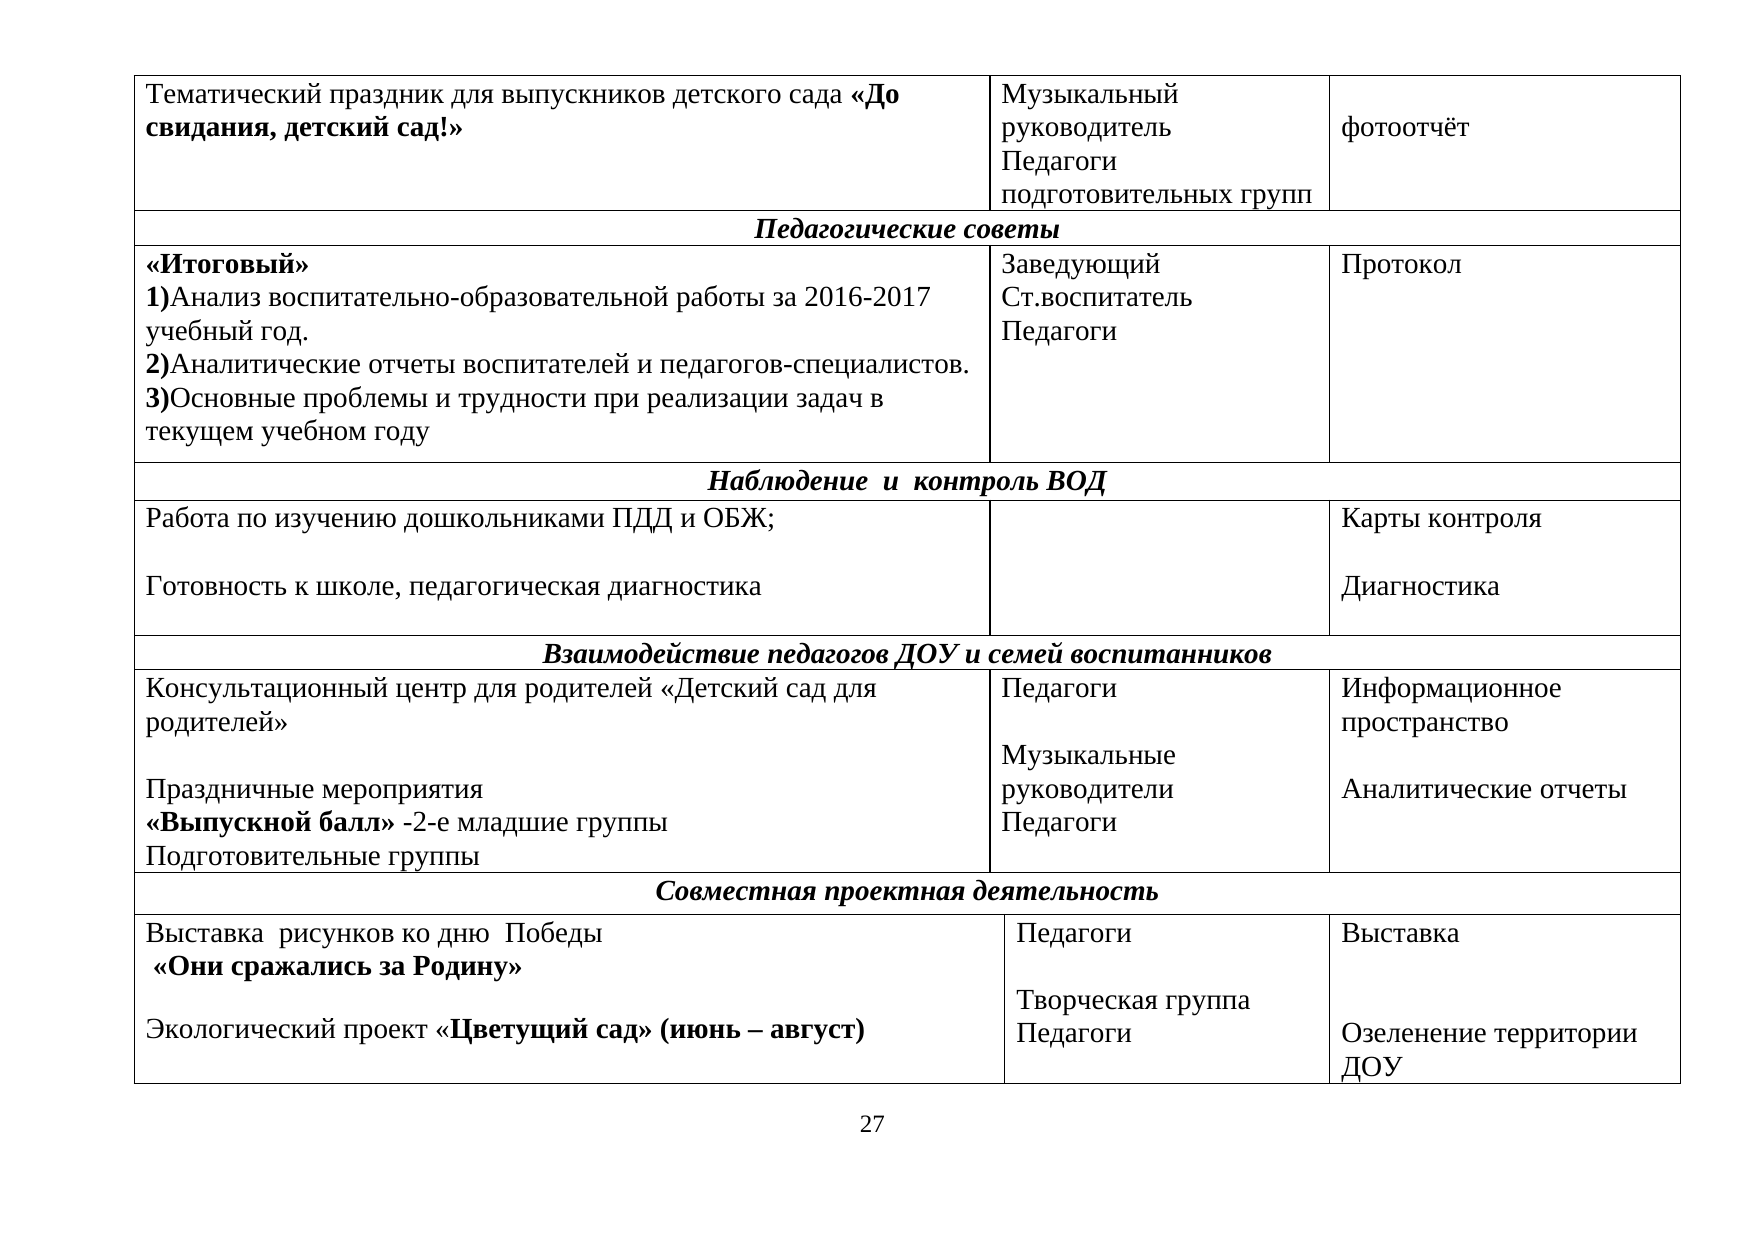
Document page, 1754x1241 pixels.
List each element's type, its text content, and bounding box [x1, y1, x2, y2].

table_cell Консультационный центр для родителей «Детский сад для родителей» Праздничные мероприятия «Выпускной балл» -2-е младшие группы Подготовительные группы [135, 670, 989, 872]
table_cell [1330, 915, 1680, 1082]
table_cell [1005, 915, 1329, 1082]
table_cell Наблюдение и контроль ВОД [135, 463, 1680, 499]
table_cell Совместная проектная деятельность [135, 873, 1680, 914]
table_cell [991, 76, 1329, 210]
table_cell Работа по изучению дошкольниками ПДД и ОБЖ; Готовность к школе, педагогическая диагностика [135, 501, 989, 635]
table_cell «Итоговый» 1)Анализ воспитательно-образовательной работы за 2016-2017 учебный год. 2)Аналитические отчеты воспитателей и педагогов-специалистов. 3)Основные проблемы и трудности при реализации задач в текущем учебном году [135, 246, 989, 462]
table_cell Взаимодействие педагогов ДОУ и семей воспитанников [135, 636, 1680, 669]
table_cell Карты контроля Диагностика [1330, 501, 1680, 635]
table_cell [991, 501, 1329, 635]
table_cell Заведующий Ст.воспитатель Педагоги [991, 246, 1329, 462]
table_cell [135, 76, 989, 210]
table_cell Протокол [1330, 246, 1680, 462]
table_cell Педагогические советы [135, 211, 1680, 245]
table_cell Информационное пространство Аналитические отчеты [1330, 670, 1680, 872]
table_cell Педагоги Музыкальные руководители Педагоги [991, 670, 1329, 872]
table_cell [135, 915, 1004, 1082]
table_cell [1330, 76, 1680, 210]
